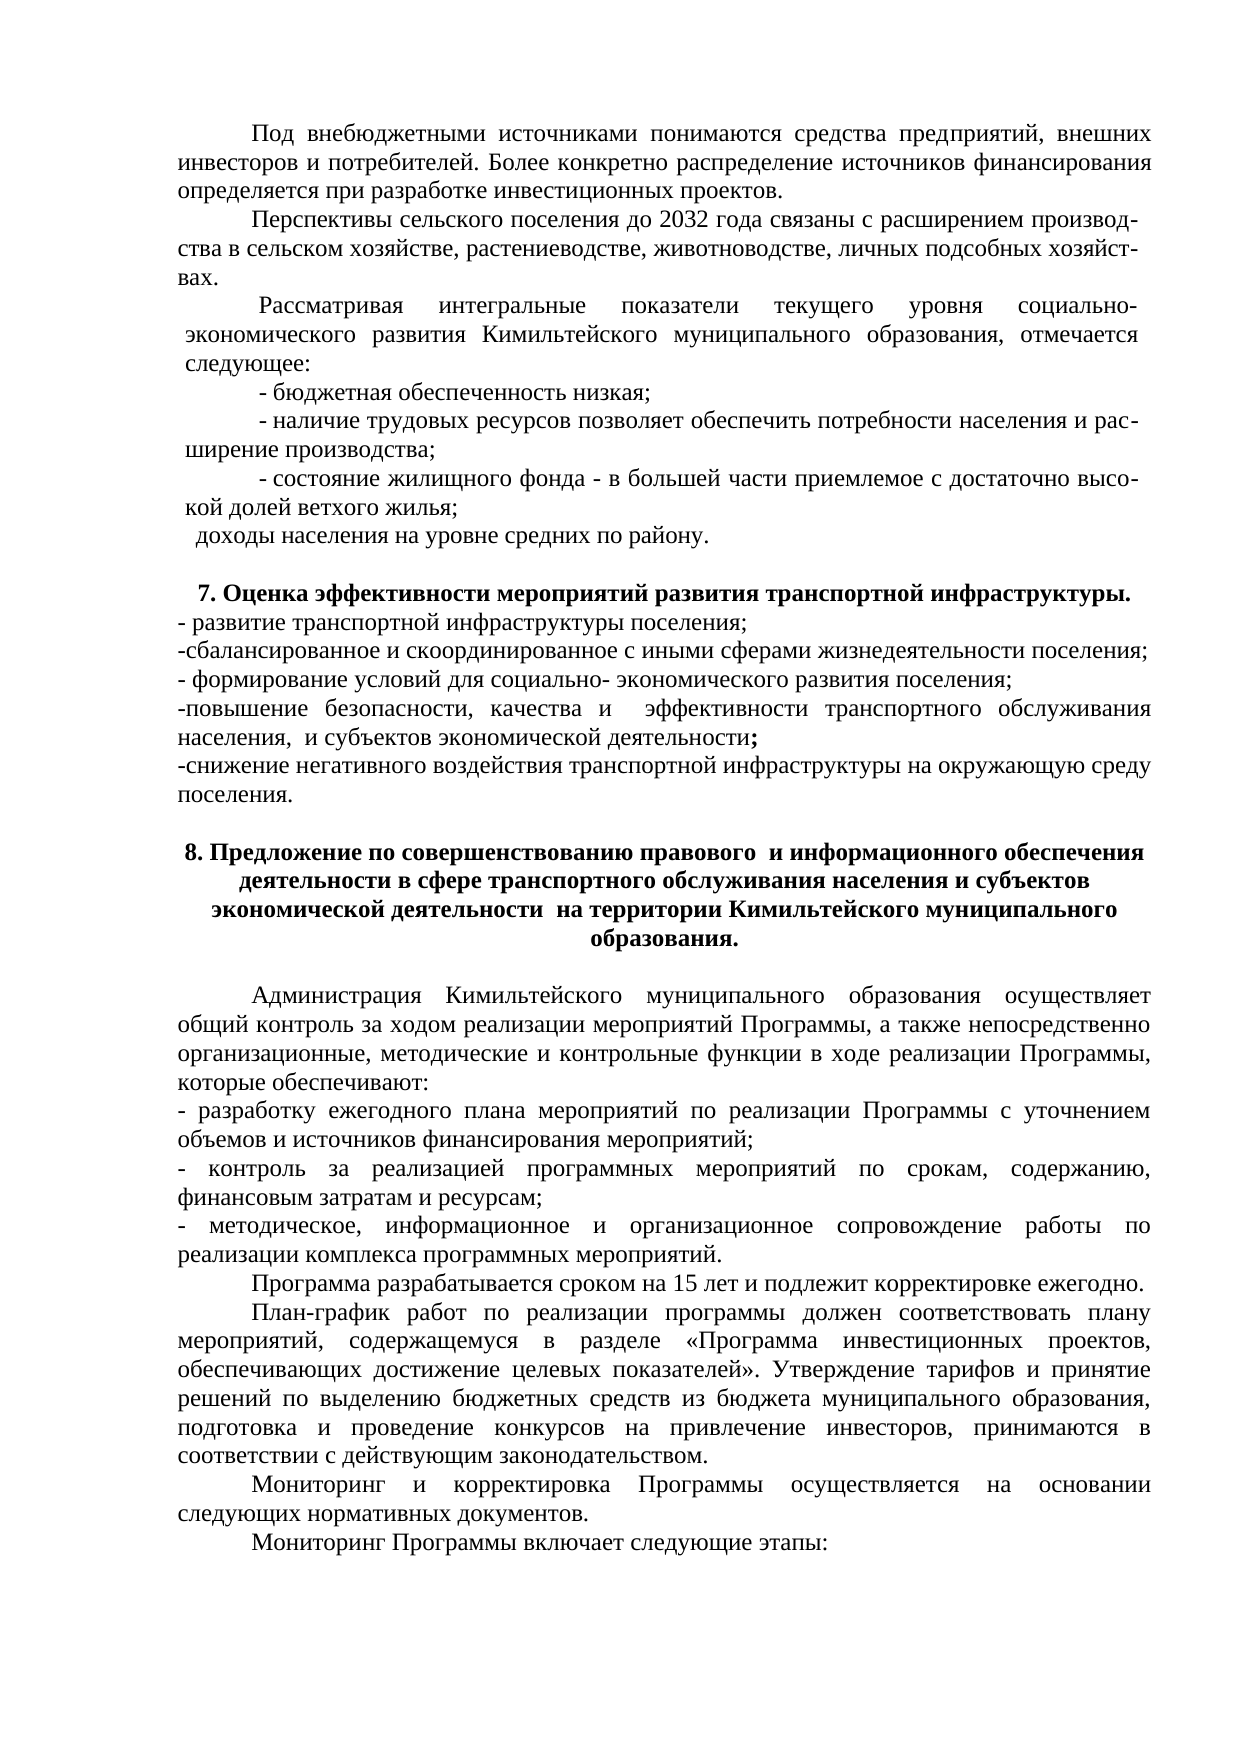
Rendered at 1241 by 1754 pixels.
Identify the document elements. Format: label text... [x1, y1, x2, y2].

text Рассматривая интегральные показатели текущего уровня социально-экономического развития Кимильтейского муниципального образования, отмечается следующее: [185, 291, 1138, 377]
text доходы населения на уровне средних по району. [177, 521, 1152, 549]
text 7. Оценка эффективности мероприятий развития транспортной инфраструктуры. [177, 578, 1152, 607]
text -снижение негативного воздействия транспортной инфраструктуры на окружающую среду поселения. [177, 751, 1152, 808]
text - формирование условий для социально- экономического развития поселения; [177, 664, 1152, 693]
text - развитие транспортной инфраструктуры поселения; [177, 607, 1152, 636]
text План-график работ по реализации программы должен соответствовать плану мероприятий, содержащемуся в разделе «Программа инвестиционных проектов, обеспечивающих достижение целевых показателей». Утверждение тарифов и принятие решений по выделению бюджетных средств из бюджета муниципального образования, подготовка и проведение конкурсов на привлечение инвесторов, принимаются в соответствии с действующим законодательством. [177, 1297, 1152, 1469]
text 8. Предложение по совершенствованию правового и информационного обеспечения деятельности в сфере транспортного обслуживания населения и субъектов экономической деятельности на территории Кимильтейского муниципального образования. [177, 837, 1152, 952]
text - разработку ежегодного плана мероприятий по реализации Программы с уточнением объемов и источников финансирования мероприятий; [177, 1096, 1152, 1153]
list бюджетная обеспеченность низкая; [259, 377, 1152, 406]
text Программа разрабатывается сроком на 15 лет и подлежит корректировке ежегодно. [177, 1268, 1152, 1297]
text Перспективы сельского поселения до 2032 года связаны с расширением производства в сельском хозяйстве, растениеводстве, животноводстве, личных подсобных хозяйствах. [177, 204, 1138, 291]
list состояние жилищного фонда - в большей части приемлемое с достаточно высокой долей ветхого жилья; [185, 463, 1139, 521]
text Под внебюджетными источниками понимаются средства предприятий, внешних инвесторов и потребителей. Более конкретно распределение источников финансирования определяется при разработке инвестиционных проектов. [177, 118, 1152, 204]
list наличие трудовых ресурсов позволяет обеспечить потребности населения и расширение производства; [185, 406, 1139, 463]
text -сбалансированное и скоординированное с иными сферами жизнедеятельности поселения; [177, 636, 1152, 664]
text - контроль за реализацией программных мероприятий по срокам, содержанию, финансовым затратам и ресурсам; [177, 1153, 1152, 1211]
text Мониторинг и корректировка Программы осуществляется на основании следующих нормативных документов. [177, 1469, 1152, 1527]
text Мониторинг Программы включает следующие этапы: [177, 1527, 1152, 1556]
text - методическое, информационное и организационное сопровождение работы по реализации комплекса программных мероприятий. [177, 1211, 1152, 1268]
text -повышение безопасности, качества и эффективности транспортного обслуживания населения, и субъектов экономической деятельности; [177, 693, 1152, 751]
text Администрация Кимильтейского муниципального образования осуществляет общий контроль за ходом реализации мероприятий Программы, а также непосредственно организационные, методические и контрольные функции в ходе реализации Программы, которые обеспечивают: [177, 981, 1152, 1096]
